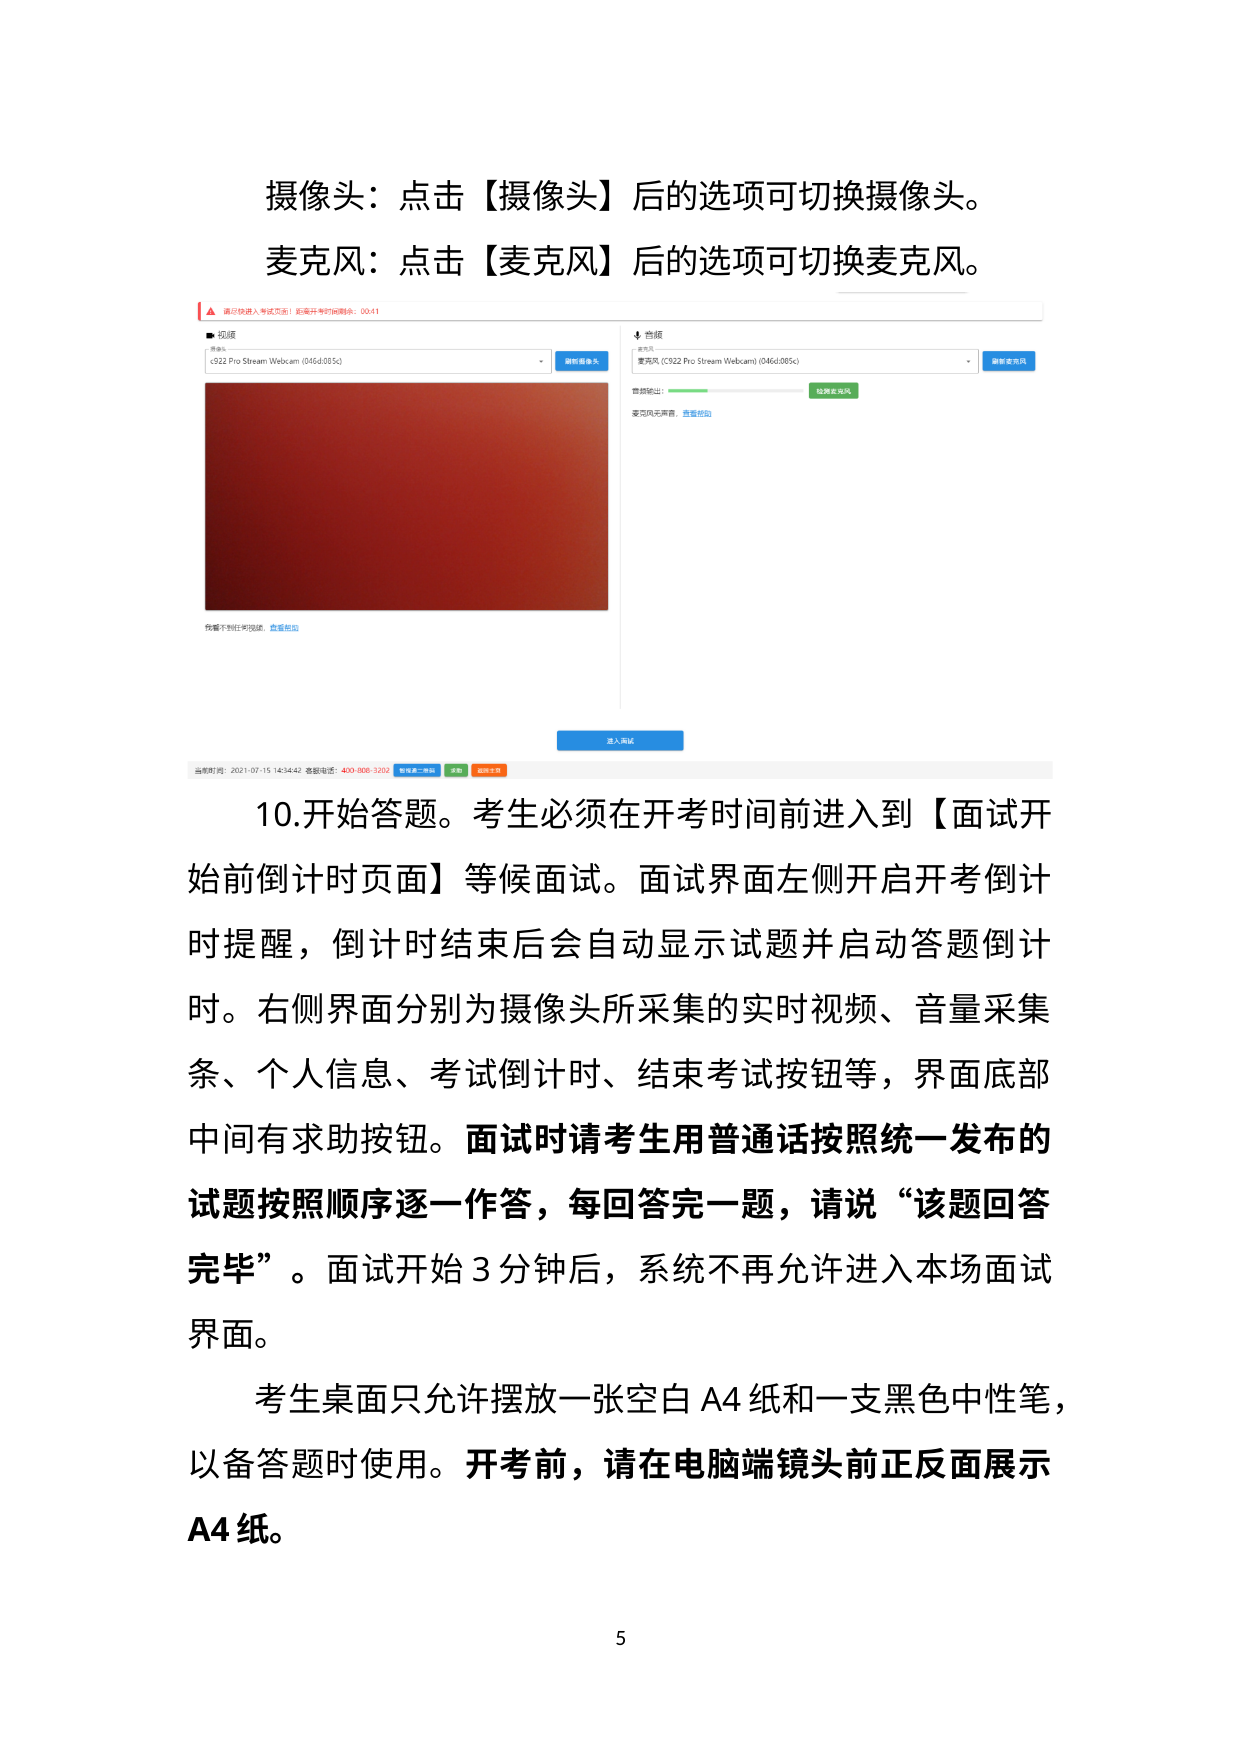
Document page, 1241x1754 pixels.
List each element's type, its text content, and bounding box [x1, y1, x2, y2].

text 摄像头：点击【摄像头】后的选项可切换摄像头。 [232, 162, 1053, 227]
text 10.开始答题。考生必须在开考时间前进入到【面试开始前倒计时页面】等候面试。面试界面左侧开启开考倒计时提醒，倒计时结束后会自动显示试题并启动答题倒计时。右侧界面分别为摄像头所采集的实时视频、音量采集条、个人信息、考试倒计时、结束考试按钮等，界面底部中间有求助按钮。面试时请考生用普通话按照统一发布的试题按照顺序逐一作答，每回答完一题，请说“该题回答完毕”。面试开始3分钟后，系统不再允许进入本场面试界面。 [187, 779, 1053, 1364]
text 考生桌面只允许摆放一张空白A4纸和一支黑色中性笔，以备答题时使用。开考前，请在电脑端镜头前正反面展示A4纸。 [187, 1364, 1053, 1559]
text 麦克风：点击【麦克风】后的选项可切换麦克风。 [232, 227, 1053, 292]
picture [187, 292, 1053, 779]
